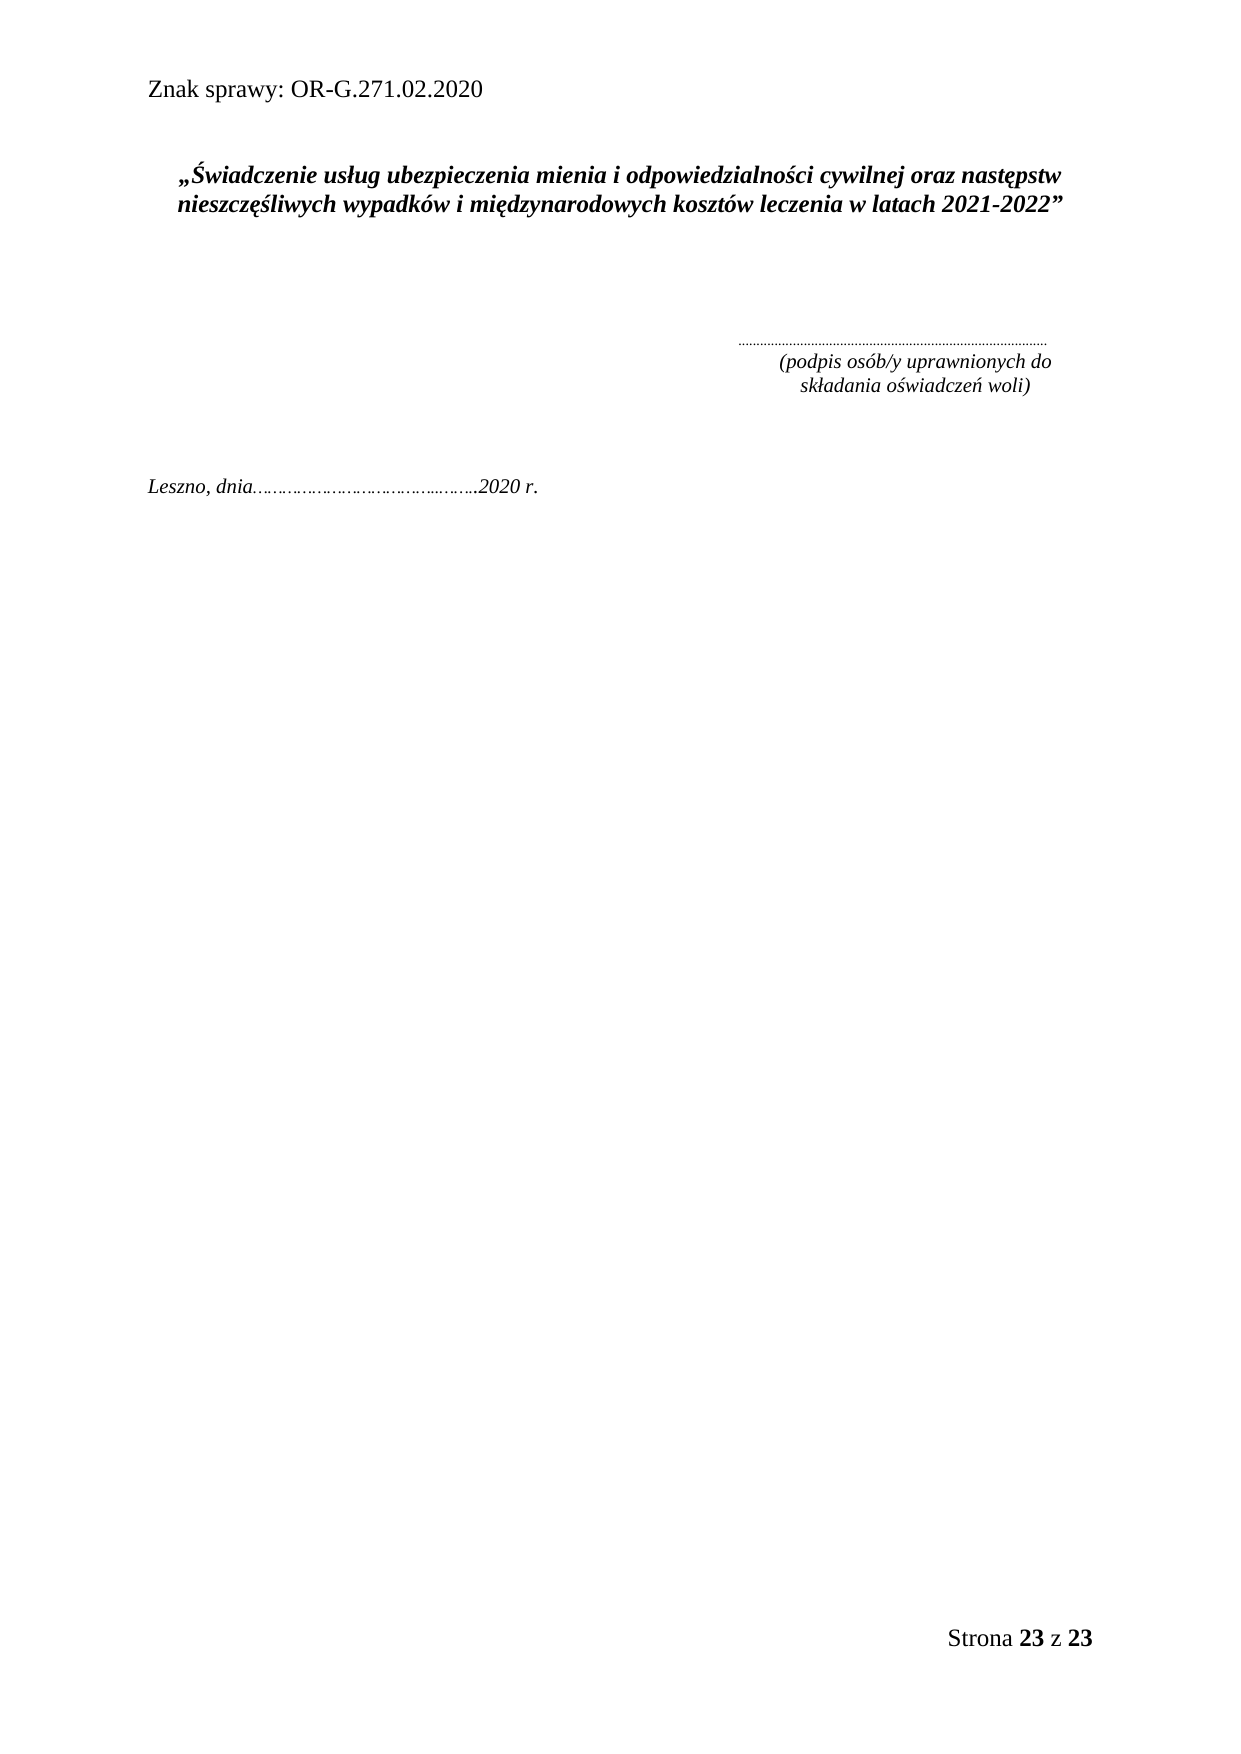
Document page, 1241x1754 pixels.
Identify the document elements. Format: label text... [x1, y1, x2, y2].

text ..................................................................................... [148, 301, 1093, 349]
text Leszno, dnia………………………………..……..2020 r. [148, 474, 1093, 498]
text składania oświadczeń woli) [738, 373, 1093, 397]
text (podpis osób/y uprawnionych do [738, 349, 1093, 373]
